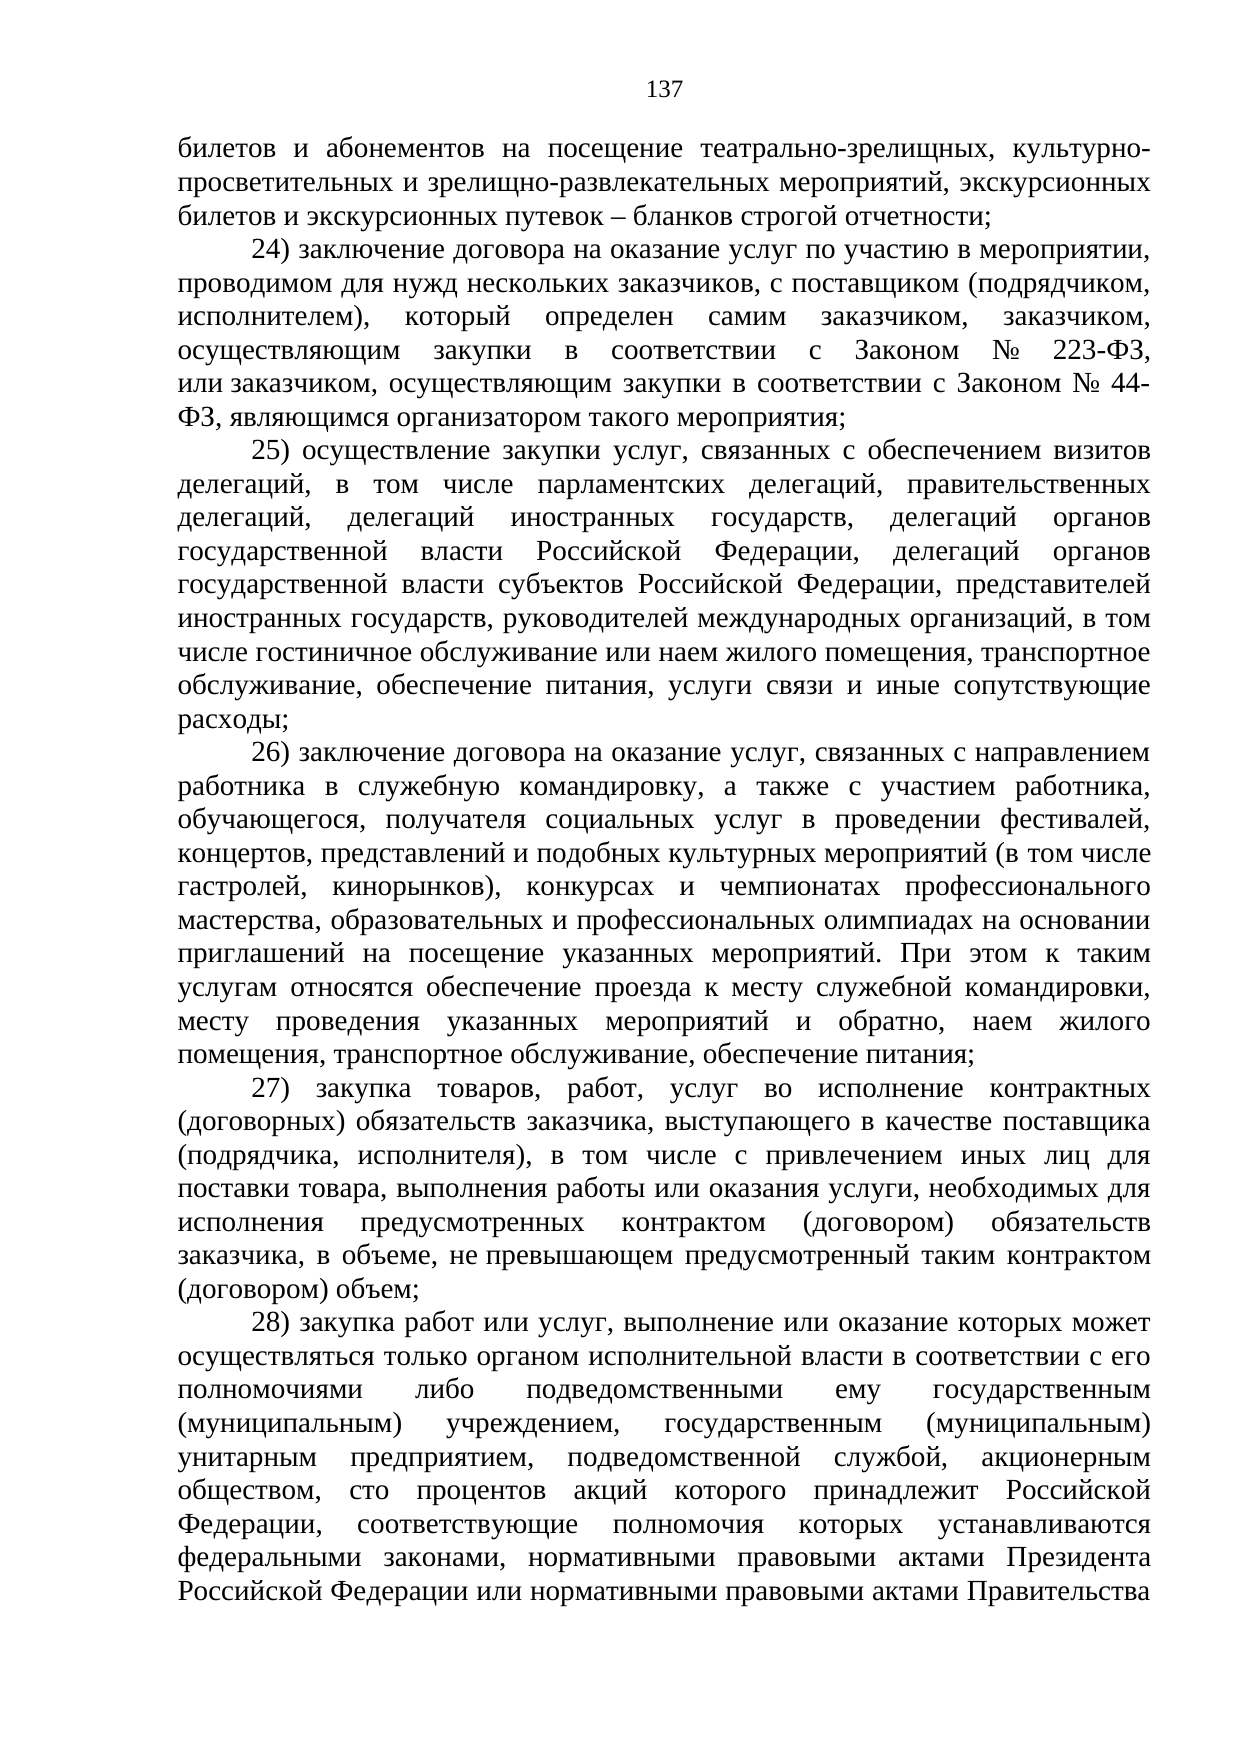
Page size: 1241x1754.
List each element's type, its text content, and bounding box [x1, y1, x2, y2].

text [177, 131, 1152, 231]
text 25) осуществление закупки услуг, связанных с обеспечением визитов делегаций, в том числе парламентских делегаций, правительственных делегаций, делегаций иностранных государств, делегаций органов государственной власти Российской Федерации, делегаций органов государственной власти субъектов Российской Федерации, представителей иностранных государств, руководителей международных организаций, в том числе гостиничное обслуживание или наем жилого помещения, транспортное обслуживание, обеспечение питания, услуги связи и иные сопутствующие расходы; [177, 432, 1152, 734]
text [177, 1304, 1152, 1606]
text 24) заключение договора на оказание услуг по участию в мероприятии, проводимом для нужд нескольких заказчиков, с поставщиком (подрядчиком, исполнителем), который определен самим заказчиком, заказчиком, осуществляющим закупки в соответствии с Законом № 223-ФЗ, или заказчиком, осуществляющим закупки в соответствии с Законом № 44-ФЗ, являющимся организатором такого мероприятия; [177, 231, 1152, 432]
text 26) заключение договора на оказание услуг, связанных с направлением работника в служебную командировку, а также с участием работника, обучающегося, получателя социальных услуг в проведении фестивалей, концертов, представлений и подобных культурных мероприятий (в том числе гастролей, кинорынков), конкурсах и чемпионатах профессионального мастерства, образовательных и профессиональных олимпиадах на основании приглашений на посещение указанных мероприятий. При этом к таким услугам относятся обеспечение проезда к месту служебной командировки, месту проведения указанных мероприятий и обратно, наем жилого помещения, транспортное обслуживание, обеспечение питания; [177, 734, 1152, 1070]
text 27) закупка товаров, работ, услуг во исполнение контрактных (договорных) обязательств заказчика, выступающего в качестве поставщика (подрядчика, исполнителя), в том числе с привлечением иных лиц для поставки товара, выполнения работы или оказания услуги, необходимых для исполнения предусмотренных контрактом (договором) обязательств заказчика, в объеме, не превышающем предусмотренный таким контрактом (договором) объем; [177, 1070, 1152, 1304]
